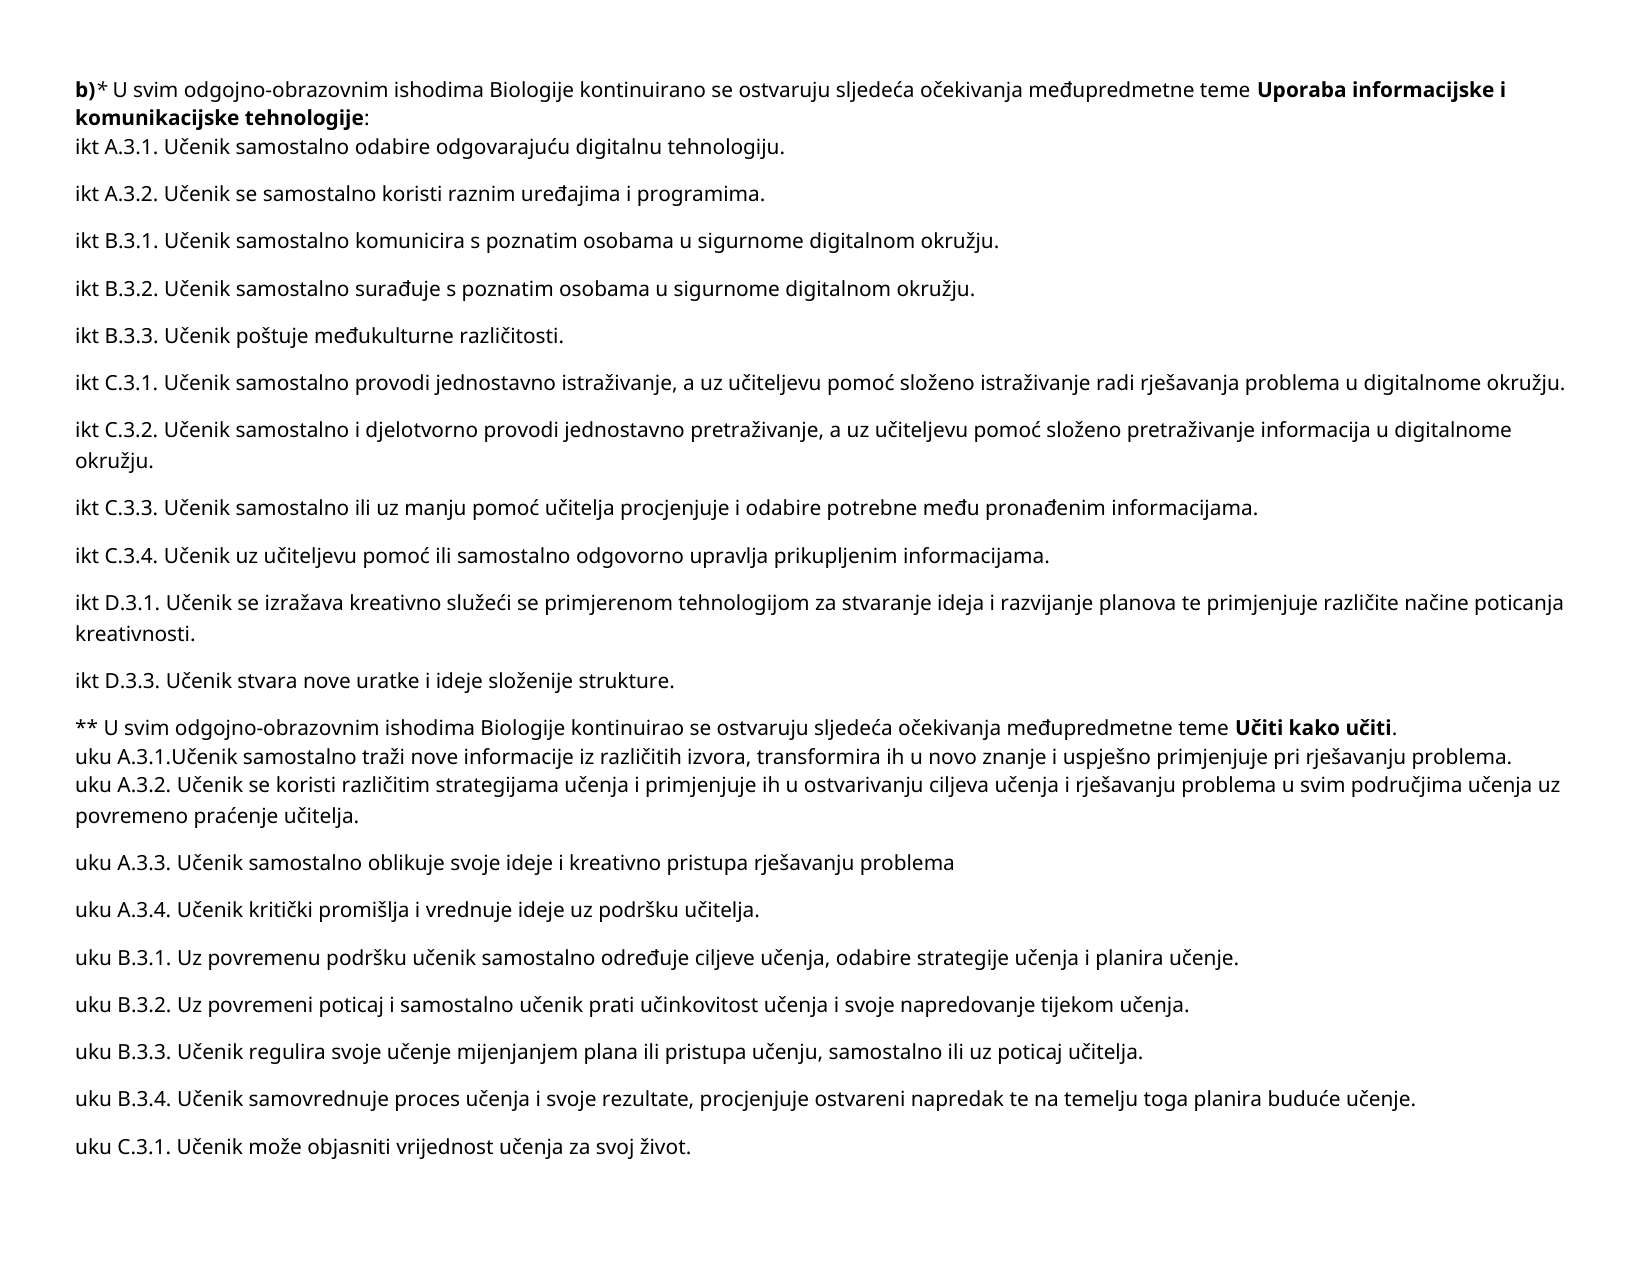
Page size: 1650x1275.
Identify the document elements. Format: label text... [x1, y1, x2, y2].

text ikt B.3.1. Učenik samostalno komunicira s poznatim osobama u sigurnome digitalnom okružju. [164, 226, 1575, 255]
text ** U svim odgojno-obrazovnim ishodima Biologije kontinuirao se ostvaruju sljedeća očekivanja međupredmetne teme Učiti kako učiti. [75, 713, 1575, 742]
text ikt D.3.3. Učenik stvara nove uratke i ideje složenije strukture. [75, 666, 1575, 694]
text uku B.3.1. Uz povremenu podršku učenik samostalno određuje ciljeve učenja, odabire strategije učenja i planira učenje. [177, 943, 1575, 971]
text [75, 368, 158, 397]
text uku B.3.3. Učenik regulira svoje učenje mijenjanjem plana ili pristupa učenju, samostalno ili uz poticaj učitelja. [177, 1037, 1575, 1066]
text ikt C.3.4. Učenik uz učiteljevu pomoć ili samostalno odgovorno upravlja prikupljenim informacijama. [164, 541, 1575, 569]
text uku A.3.1.Učenik samostalno traži nove informacije iz različitih izvora, transformira ih u novo znanje i uspješno primjenjuje pri rješavanju problema. [75, 742, 1575, 770]
text ikt D.3.1. Učenik se izražava kreativno služeći se primjerenom tehnologijom za stvaranje ideja i razvijanje planova te primjenjuje različite načine poticanja kreativnosti. [75, 588, 1575, 647]
text uku B.3.2. Uz povremeni poticaj i samostalno učenik prati učinkovitost učenja i svoje napredovanje tijekom učenja. [177, 990, 1575, 1018]
text ikt C.3.3. Učenik samostalno ili uz manju pomoć učitelja procjenjuje i odabire potrebne među pronađenim informacijama. [75, 493, 1575, 522]
text ikt B.3.3. Učenik poštuje međukulturne različitosti. [164, 321, 1575, 349]
text ikt A.3.1. Učenik samostalno odabire odgovarajuću digitalnu tehnologiju. [164, 132, 1575, 160]
text ikt C.3.2. Učenik samostalno i djelotvorno provodi jednostavno pretraživanje, a uz učiteljevu pomoć složeno pretraživanje informacija u digitalnome okružju. [75, 416, 1575, 475]
text ikt C.3.1. Učenik samostalno provodi jednostavno istraživanje, a uz učiteljevu pomoć složeno istraživanje radi rješavanja problema u digitalnome okružju. [164, 368, 1575, 397]
text ikt A.3.2. Učenik se samostalno koristi raznim uređajima i programima. [164, 179, 1575, 208]
text uku A.3.4. Učenik kritički promišlja i vrednuje ideje uz podršku učitelja. [177, 895, 1575, 924]
text uku B.3.4. Učenik samovrednuje proces učenja i svoje rezultate, procjenjuje ostvareni napredak te na temelju toga planira buduće učenje. [75, 1084, 1575, 1113]
text b)* U svim odgojno-obrazovnim ishodima Biologije kontinuirano se ostvaruju sljedeća očekivanja međupredmetne teme Uporaba informacijske i komunikacijske tehnologije: [75, 75, 1575, 132]
text uku A.3.2. Učenik se koristi različitim strategijama učenja i primjenjuje ih u ostvarivanju ciljeva učenja i rješavanju problema u svim područjima učenja uz povremeno praćenje učitelja. [75, 770, 1575, 829]
text uku A.3.3. Učenik samostalno oblikuje svoje ideje i kreativno pristupa rješavanju problema [177, 848, 1575, 877]
text ikt B.3.2. Učenik samostalno surađuje s poznatim osobama u sigurnome digitalnom okružju. [164, 274, 1575, 302]
text uku C.3.1. Učenik može objasniti vrijednost učenja za svoj život. [176, 1132, 1575, 1160]
